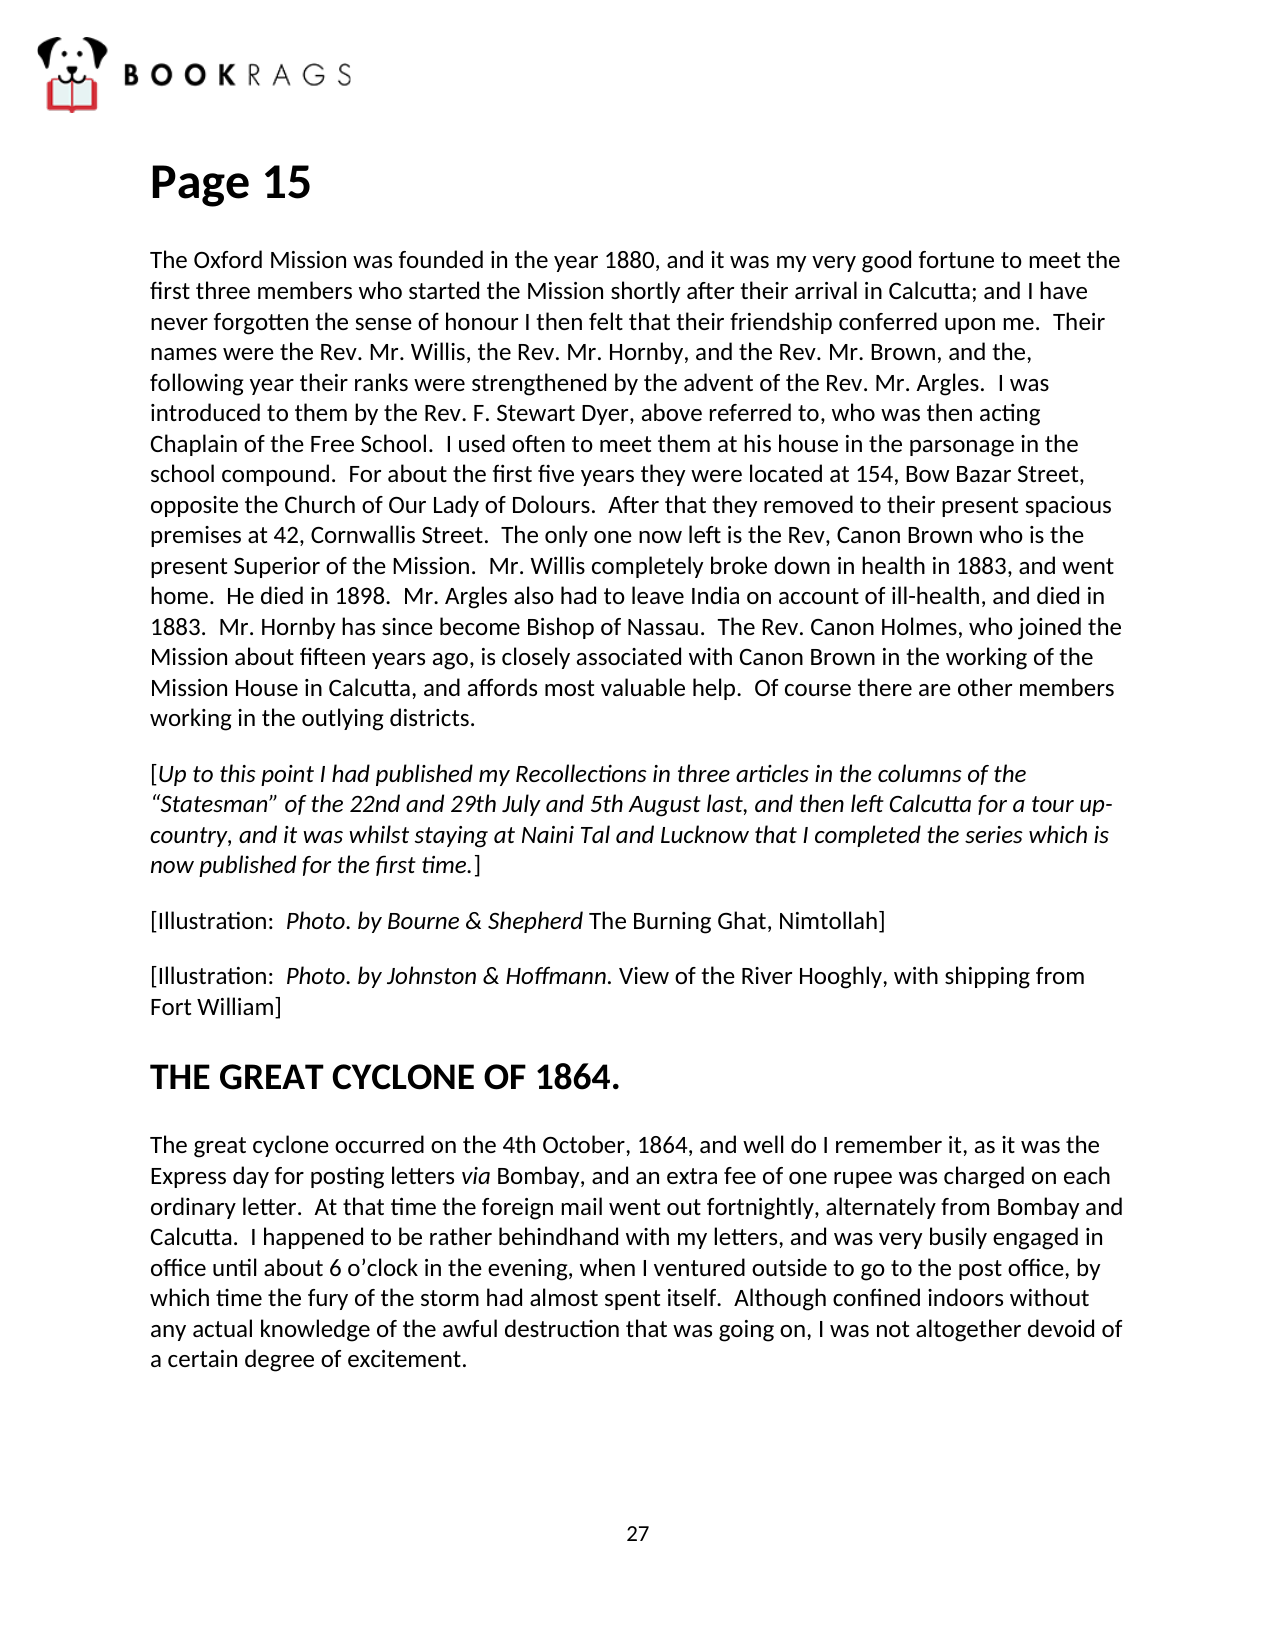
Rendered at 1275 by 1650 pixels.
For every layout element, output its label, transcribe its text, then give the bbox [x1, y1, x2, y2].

text THE GREAT CYCLONE OF 1864. [150, 1053, 1125, 1098]
text The great cyclone occurred on the 4th October, 1864, and well do I remember it, as it was the Express day for posting letters via Bombay, and an extra fee of one rupee was charged on each ordinary letter. At that time the foreign mail went out fortnightly, alternately from Bombay and Calcutta. I happened to be rather behindhand with my letters, and was very busily engaged in office until about 6 o’clock in the evening, when I ventured outside to go to the post office, by which time the fury of the storm had almost spent itself. Although confined indoors without any actual knowledge of the awful destruction that was going on, I was not altogether devoid of a certain degree of excitement. [150, 1130, 1125, 1374]
picture [37, 37, 351, 113]
text [Illustration: Photo. by Johnston & Hoffmann. View of the River Hooghly, with shipping from Fort William] [150, 961, 1125, 1022]
text [Illustration: Photo. by Bourne & Shepherd The Burning Ghat, Nimtollah] [150, 905, 1125, 936]
text The Oxford Mission was founded in the year 1880, and it was my very good fortune to meet the first three members who started the Mission shortly after their arrival in Calcutta; and I have never forgotten the sense of honour I then felt that their friendship conferred upon me. Their names were the Rev. Mr. Willis, the Rev. Mr. Hornby, and the Rev. Mr. Brown, and the, following year their ranks were strengthened by the advent of the Rev. Mr. Argles. I was introduced to them by the Rev. F. Stewart Dyer, above referred to, who was then acting Chaplain of the Free School. I used often to meet them at his house in the parsonage in the school compound. For about the first five years they were located at 154, Bow Bazar Street, opposite the Church of Our Lady of Dolours. After that they removed to their present spacious premises at 42, Cornwallis Street. The only one now left is the Rev, Canon Brown who is the present Superior of the Mission. Mr. Willis completely broke down in health in 1883, and went home. He died in 1898. Mr. Argles also had to leave India on account of ill-health, and died in 1883. Mr. Hornby has since become Bishop of Nassau. The Rev. Canon Holmes, who joined the Mission about fifteen years ago, is closely associated with Canon Brown in the working of the Mission House in Calcutta, and affords most valuable help. Of course there are other members working in the outlying districts. [150, 244, 1125, 733]
text [Up to this point I had published my Recollections in three articles in the columns of the “Statesman” of the 22nd and 29th July and 5th August last, and then left Calcutta for a tour up-country, and it was whilst staying at Naini Tal and Lucknow that I completed the series which is now published for the first time.] [150, 758, 1125, 880]
text Page 15 [150, 150, 1125, 211]
